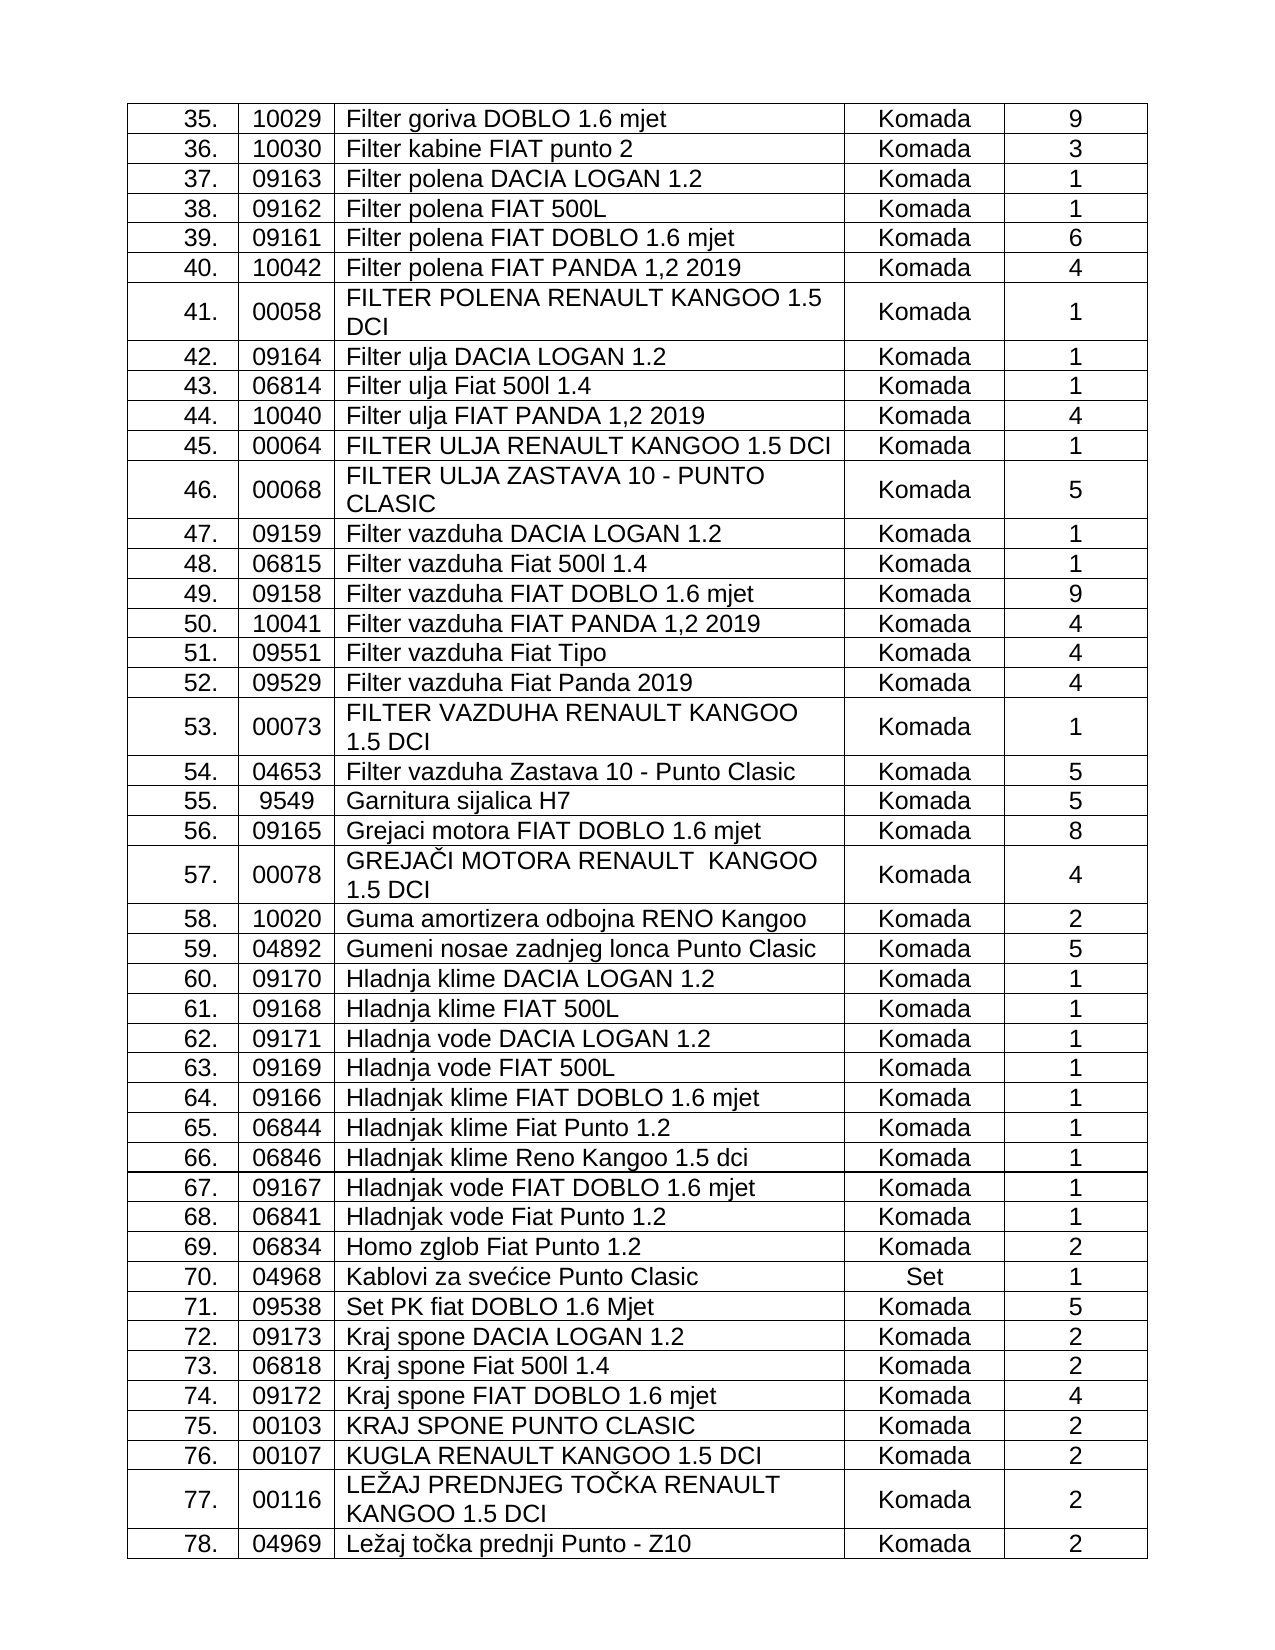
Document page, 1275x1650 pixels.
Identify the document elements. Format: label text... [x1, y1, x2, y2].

table_cell Grejaci motora FIAT DOBLO 1.6 mjet [335, 816, 844, 845]
table_cell [128, 223, 238, 252]
table_cell 1 [1005, 519, 1147, 548]
table_cell 00103 [239, 1411, 334, 1439]
table_cell 5 [1005, 786, 1147, 815]
table_cell [128, 104, 238, 133]
table_cell [128, 549, 238, 578]
table_cell 09165 [239, 816, 334, 845]
table_cell Filter polena DACIA LOGAN 1.2 [335, 164, 844, 192]
table_cell 1 [1005, 1143, 1147, 1171]
table_cell 4 [1005, 253, 1147, 282]
table_cell [128, 934, 238, 963]
table_cell [128, 1232, 238, 1261]
table_cell Komada [845, 1441, 1004, 1469]
table_cell Komada [845, 253, 1004, 282]
table_cell 00064 [239, 431, 334, 459]
table_cell Komada [845, 371, 1004, 400]
table_cell 06815 [239, 549, 334, 578]
table_cell [128, 1441, 238, 1469]
table_cell 4 [1005, 668, 1147, 697]
table_cell 04969 [239, 1529, 334, 1558]
table_cell 1 [1005, 549, 1147, 578]
table_cell 09163 [239, 164, 334, 192]
table_cell 09538 [239, 1292, 334, 1320]
table_cell Filter vazduha DACIA LOGAN 1.2 [335, 519, 844, 548]
table_cell Hladnjak klime FIAT DOBLO 1.6 mjet [335, 1083, 844, 1112]
table_cell Komada [845, 1143, 1004, 1171]
table_cell 09167 [239, 1173, 334, 1201]
table_cell 06846 [239, 1143, 334, 1171]
table_cell 1 [1005, 698, 1147, 755]
table_cell 5 [1005, 1292, 1147, 1320]
table_cell Garnitura sijalica H7 [335, 786, 844, 815]
table_cell Komada [845, 934, 1004, 963]
table_cell [128, 1292, 238, 1320]
table_cell Komada [845, 1470, 1004, 1528]
table_cell FILTER ULJA ZASTAVA 10 - PUNTO CLASIC [335, 461, 844, 518]
table_cell 09159 [239, 519, 334, 548]
table_cell Homo zglob Fiat Punto 1.2 [335, 1232, 844, 1261]
table_cell 8 [1005, 816, 1147, 845]
table_cell 10040 [239, 401, 334, 430]
table_cell Kraj spone FIAT DOBLO 1.6 mjet [335, 1381, 844, 1410]
table_cell 6 [1005, 223, 1147, 252]
table_cell Komada [845, 964, 1004, 993]
table_cell Filter kabine FIAT punto 2 [335, 134, 844, 163]
table_cell 2 [1005, 904, 1147, 933]
table_cell [128, 431, 238, 459]
table_cell Komada [845, 431, 1004, 459]
table_cell 10029 [239, 104, 334, 133]
table_cell Hladnja klime FIAT 500L [335, 994, 844, 1022]
table_cell Hladnjak klime Reno Kangoo 1.5 dci [335, 1143, 844, 1171]
table_cell [128, 519, 238, 548]
table_cell 1 [1005, 194, 1147, 222]
table_cell Komada [845, 1232, 1004, 1261]
table_cell [128, 1411, 238, 1439]
table_cell Komada [845, 756, 1004, 785]
table_cell Komada [845, 1321, 1004, 1350]
table_cell Filter ulja FIAT PANDA 1,2 2019 [335, 401, 844, 430]
table_cell Filter vazduha FIAT PANDA 1,2 2019 [335, 609, 844, 637]
table_cell 4 [1005, 401, 1147, 430]
table_cell [128, 964, 238, 993]
table_cell Komada [845, 461, 1004, 518]
table_cell Komada [845, 1351, 1004, 1380]
table_cell Komada [845, 194, 1004, 222]
table_cell [128, 461, 238, 518]
table_cell 2 [1005, 1470, 1147, 1528]
table_cell Komada [845, 994, 1004, 1022]
table_cell 10041 [239, 609, 334, 637]
table_cell FILTER VAZDUHA RENAULT KANGOO 1.5 DCI [335, 698, 844, 755]
table_cell 09162 [239, 194, 334, 222]
table_cell 1 [1005, 371, 1147, 400]
table_cell Komada [845, 698, 1004, 755]
table_cell 06844 [239, 1113, 334, 1142]
table_cell 1 [1005, 431, 1147, 459]
table_cell 00107 [239, 1441, 334, 1469]
table_cell 09529 [239, 668, 334, 697]
table_cell 06834 [239, 1232, 334, 1261]
table_cell Hladnja klime DACIA LOGAN 1.2 [335, 964, 844, 993]
table_cell Komada [845, 1411, 1004, 1439]
table_cell 5 [1005, 934, 1147, 963]
table_cell [128, 1173, 238, 1201]
table_cell Komada [845, 816, 1004, 845]
table_cell 2 [1005, 1529, 1147, 1558]
table_cell 10020 [239, 904, 334, 933]
table_cell 00078 [239, 846, 334, 903]
table_cell LEŽAJ PREDNJEG TOČKA RENAULT KANGOO 1.5 DCI [335, 1470, 844, 1528]
table_cell [128, 846, 238, 903]
table_cell 09170 [239, 964, 334, 993]
table_cell 1 [1005, 1202, 1147, 1231]
table_cell Komada [845, 846, 1004, 903]
table_cell [128, 1321, 238, 1350]
table_cell Komada [845, 668, 1004, 697]
table_cell Komada [845, 549, 1004, 578]
table_cell 10030 [239, 134, 334, 163]
table_cell Komada [845, 1024, 1004, 1052]
table_cell Guma amortizera odbojna RENO Kangoo [335, 904, 844, 933]
table_cell [128, 134, 238, 163]
table_cell Komada [845, 609, 1004, 637]
table_cell 09164 [239, 341, 334, 370]
table_cell Komada [845, 104, 1004, 133]
table_cell [128, 1470, 238, 1528]
table_cell Komada [845, 283, 1004, 340]
table_cell Komada [845, 638, 1004, 667]
table_cell Hladnjak vode Fiat Punto 1.2 [335, 1202, 844, 1231]
table_cell 04892 [239, 934, 334, 963]
table_cell [128, 1113, 238, 1142]
table_cell Komada [845, 341, 1004, 370]
table_cell 2 [1005, 1351, 1147, 1380]
table_cell [128, 194, 238, 222]
table_cell Hladnjak klime Fiat Punto 1.2 [335, 1113, 844, 1142]
table_cell 1 [1005, 341, 1147, 370]
table_cell Filter polena FIAT DOBLO 1.6 mjet [335, 223, 844, 252]
table_cell Komada [845, 1202, 1004, 1231]
table_cell 09168 [239, 994, 334, 1022]
table_cell FILTER POLENA RENAULT KANGOO 1.5 DCI [335, 283, 844, 340]
table_cell [128, 401, 238, 430]
table_cell [128, 668, 238, 697]
table_cell 09551 [239, 638, 334, 667]
table_cell Komada [845, 1381, 1004, 1410]
table_cell Filter vazduha Fiat Panda 2019 [335, 668, 844, 697]
table_cell 5 [1005, 756, 1147, 785]
table_cell [128, 1143, 238, 1171]
table_cell [128, 816, 238, 845]
table_cell Filter polena FIAT 500L [335, 194, 844, 222]
table_cell 2 [1005, 1321, 1147, 1350]
table_cell 1 [1005, 1262, 1147, 1291]
table_cell [128, 1529, 238, 1558]
table_cell Komada [845, 134, 1004, 163]
table_cell Kablovi za svećice Punto Clasic [335, 1262, 844, 1291]
table_cell GREJAČI MOTORA RENAULT KANGOO 1.5 DCI [335, 846, 844, 903]
table_cell Komada [845, 1053, 1004, 1082]
table_cell Komada [845, 1113, 1004, 1142]
table_cell [128, 579, 238, 607]
table_cell Gumeni nosae zadnjeg lonca Punto Clasic [335, 934, 844, 963]
table_cell 1 [1005, 1113, 1147, 1142]
table_cell 09158 [239, 579, 334, 607]
table_cell 9 [1005, 579, 1147, 607]
table_cell Komada [845, 164, 1004, 192]
table_cell 1 [1005, 1173, 1147, 1201]
table_cell [128, 1053, 238, 1082]
table_cell 09172 [239, 1381, 334, 1410]
table_cell 1 [1005, 164, 1147, 192]
table_cell [128, 1381, 238, 1410]
table_cell 4 [1005, 1381, 1147, 1410]
table_cell 4 [1005, 638, 1147, 667]
table_cell 04968 [239, 1262, 334, 1291]
table_cell Hladnja vode DACIA LOGAN 1.2 [335, 1024, 844, 1052]
table_cell [128, 253, 238, 282]
table_cell [128, 283, 238, 340]
table_cell Komada [845, 786, 1004, 815]
table_cell Set [845, 1262, 1004, 1291]
table_cell Kraj spone DACIA LOGAN 1.2 [335, 1321, 844, 1350]
table_cell 09161 [239, 223, 334, 252]
table_cell 09166 [239, 1083, 334, 1112]
table_cell 1 [1005, 994, 1147, 1022]
table_cell 00058 [239, 283, 334, 340]
table_cell Filter goriva DOBLO 1.6 mjet [335, 104, 844, 133]
table_cell 2 [1005, 1232, 1147, 1261]
table_cell 1 [1005, 1083, 1147, 1112]
table_cell Filter vazduha Zastava 10 - Punto Clasic [335, 756, 844, 785]
table_cell 09173 [239, 1321, 334, 1350]
table_cell Filter polena FIAT PANDA 1,2 2019 [335, 253, 844, 282]
table_cell FILTER ULJA RENAULT KANGOO 1.5 DCI [335, 431, 844, 459]
table_cell Komada [845, 519, 1004, 548]
table_cell [128, 164, 238, 192]
table_cell 1 [1005, 283, 1147, 340]
table_cell [128, 1202, 238, 1231]
table_cell Filter ulja Fiat 500l 1.4 [335, 371, 844, 400]
table_cell Filter ulja DACIA LOGAN 1.2 [335, 341, 844, 370]
table_cell Set PK fiat DOBLO 1.6 Mjet [335, 1292, 844, 1320]
table_cell [128, 786, 238, 815]
table_cell [128, 638, 238, 667]
table_cell 09169 [239, 1053, 334, 1082]
table_cell 5 [1005, 461, 1147, 518]
table_cell Komada [845, 1529, 1004, 1558]
table_cell KRAJ SPONE PUNTO CLASIC [335, 1411, 844, 1439]
table_cell Komada [845, 223, 1004, 252]
table_cell [128, 904, 238, 933]
table_cell Hladnja vode FIAT 500L [335, 1053, 844, 1082]
table_cell [128, 341, 238, 370]
table_cell Filter vazduha Fiat 500l 1.4 [335, 549, 844, 578]
table_cell 06841 [239, 1202, 334, 1231]
table_cell 09171 [239, 1024, 334, 1052]
table_cell 1 [1005, 1053, 1147, 1082]
table_cell 00068 [239, 461, 334, 518]
table_cell KUGLA RENAULT KANGOO 1.5 DCI [335, 1441, 844, 1469]
table_cell 10042 [239, 253, 334, 282]
table_cell [128, 756, 238, 785]
table_cell Komada [845, 579, 1004, 607]
table_cell 2 [1005, 1441, 1147, 1469]
table_cell Filter vazduha Fiat Tipo [335, 638, 844, 667]
table_cell 00073 [239, 698, 334, 755]
table_cell [128, 1083, 238, 1112]
table_cell 06818 [239, 1351, 334, 1380]
table_cell 4 [1005, 609, 1147, 637]
table_cell Komada [845, 401, 1004, 430]
table_cell 06814 [239, 371, 334, 400]
table_cell 2 [1005, 1411, 1147, 1439]
table_cell Komada [845, 904, 1004, 933]
table_cell [128, 609, 238, 637]
table_cell 1 [1005, 964, 1147, 993]
table_cell 00116 [239, 1470, 334, 1528]
table_cell [128, 698, 238, 755]
table_cell Komada [845, 1173, 1004, 1201]
table_cell [128, 371, 238, 400]
table_cell 4 [1005, 846, 1147, 903]
table_cell [128, 1262, 238, 1291]
table_cell 9549 [239, 786, 334, 815]
table_cell 3 [1005, 134, 1147, 163]
table_cell [128, 1024, 238, 1052]
table_cell 9 [1005, 104, 1147, 133]
table_cell 04653 [239, 756, 334, 785]
table_cell [128, 1351, 238, 1380]
table_cell [128, 994, 238, 1022]
table_cell Kraj spone Fiat 500l 1.4 [335, 1351, 844, 1380]
table_cell Filter vazduha FIAT DOBLO 1.6 mjet [335, 579, 844, 607]
table_cell Komada [845, 1083, 1004, 1112]
table_cell 1 [1005, 1024, 1147, 1052]
table_cell Komada [845, 1292, 1004, 1320]
table_cell Hladnjak vode FIAT DOBLO 1.6 mjet [335, 1173, 844, 1201]
table_cell Ležaj točka prednji Punto - Z10 [335, 1529, 844, 1558]
